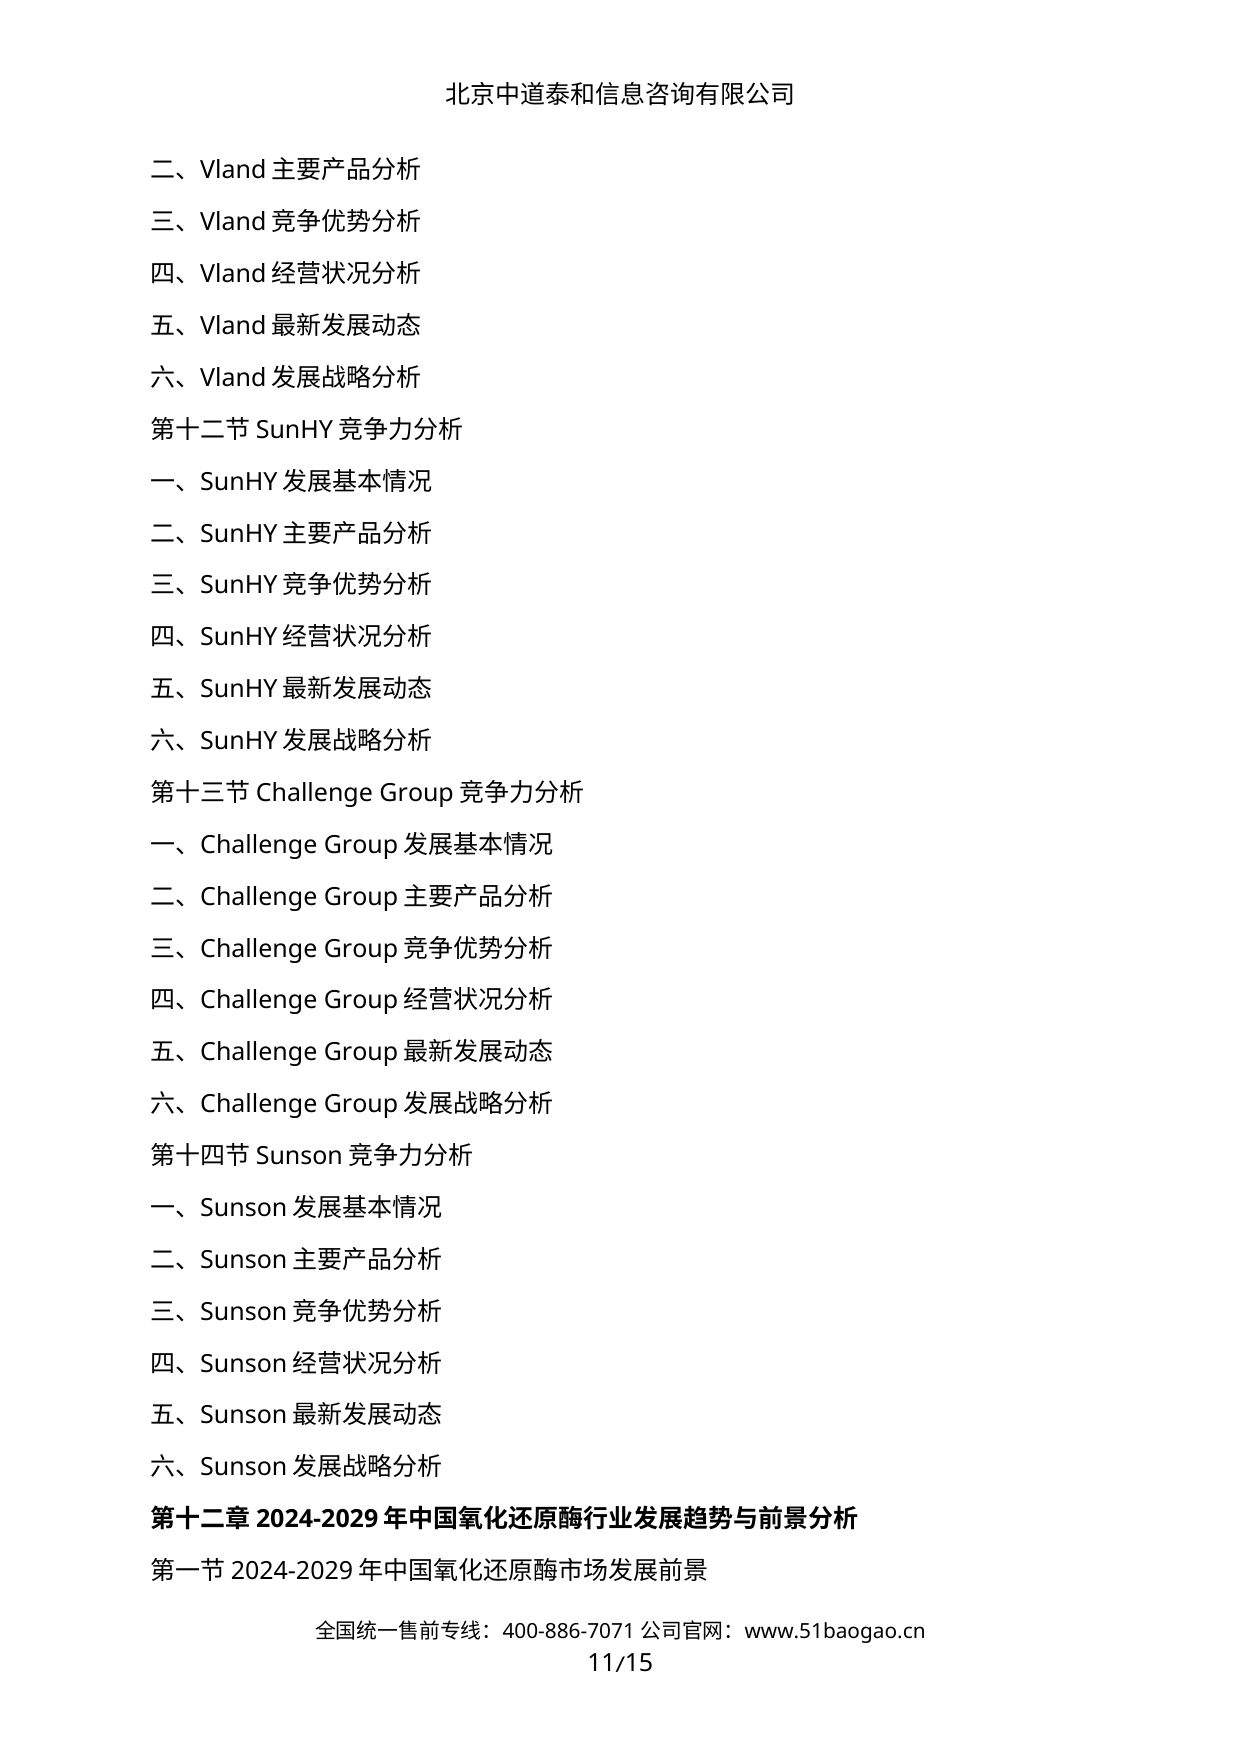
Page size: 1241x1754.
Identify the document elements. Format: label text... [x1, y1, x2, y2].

text 二、Sunson主要产品分析 [150, 1239, 1090, 1276]
text 四、Challenge Group经营状况分析 [150, 980, 1090, 1016]
text 四、Vland经营状况分析 [150, 254, 1090, 290]
text 第十二节 SunHY竞争力分析 [150, 409, 1090, 446]
text 六、Challenge Group发展战略分析 [150, 1084, 1090, 1120]
text 五、Challenge Group最新发展动态 [150, 1032, 1090, 1068]
text 四、SunHY经营状况分析 [150, 617, 1090, 653]
text 六、Sunson发展战略分析 [150, 1447, 1090, 1483]
text 三、Sunson竞争优势分析 [150, 1291, 1090, 1327]
text 第十三节 Challenge Group竞争力分析 [150, 772, 1090, 809]
text 一、Challenge Group发展基本情况 [150, 824, 1090, 861]
text 二、Vland主要产品分析 [150, 150, 1090, 186]
text 三、SunHY竞争优势分析 [150, 565, 1090, 601]
text 第十四节 Sunson竞争力分析 [150, 1136, 1090, 1172]
text 第十二章 2024-2029年中国氧化还原酶行业发展趋势与前景分析 [150, 1499, 1090, 1535]
text 一、SunHY发展基本情况 [150, 461, 1090, 497]
text 六、SunHY发展战略分析 [150, 721, 1090, 757]
text 五、SunHY最新发展动态 [150, 669, 1090, 705]
text 五、Sunson最新发展动态 [150, 1395, 1090, 1431]
text 六、Vland发展战略分析 [150, 357, 1090, 394]
text 四、Sunson经营状况分析 [150, 1343, 1090, 1379]
text 三、Challenge Group竞争优势分析 [150, 928, 1090, 964]
text 二、Challenge Group主要产品分析 [150, 876, 1090, 912]
text 二、SunHY主要产品分析 [150, 513, 1090, 549]
text 五、Vland最新发展动态 [150, 306, 1090, 342]
text 第一节 2024-2029年中国氧化还原酶市场发展前景 [150, 1551, 1090, 1587]
text 一、Sunson发展基本情况 [150, 1187, 1090, 1224]
text 三、Vland竞争优势分析 [150, 202, 1090, 238]
